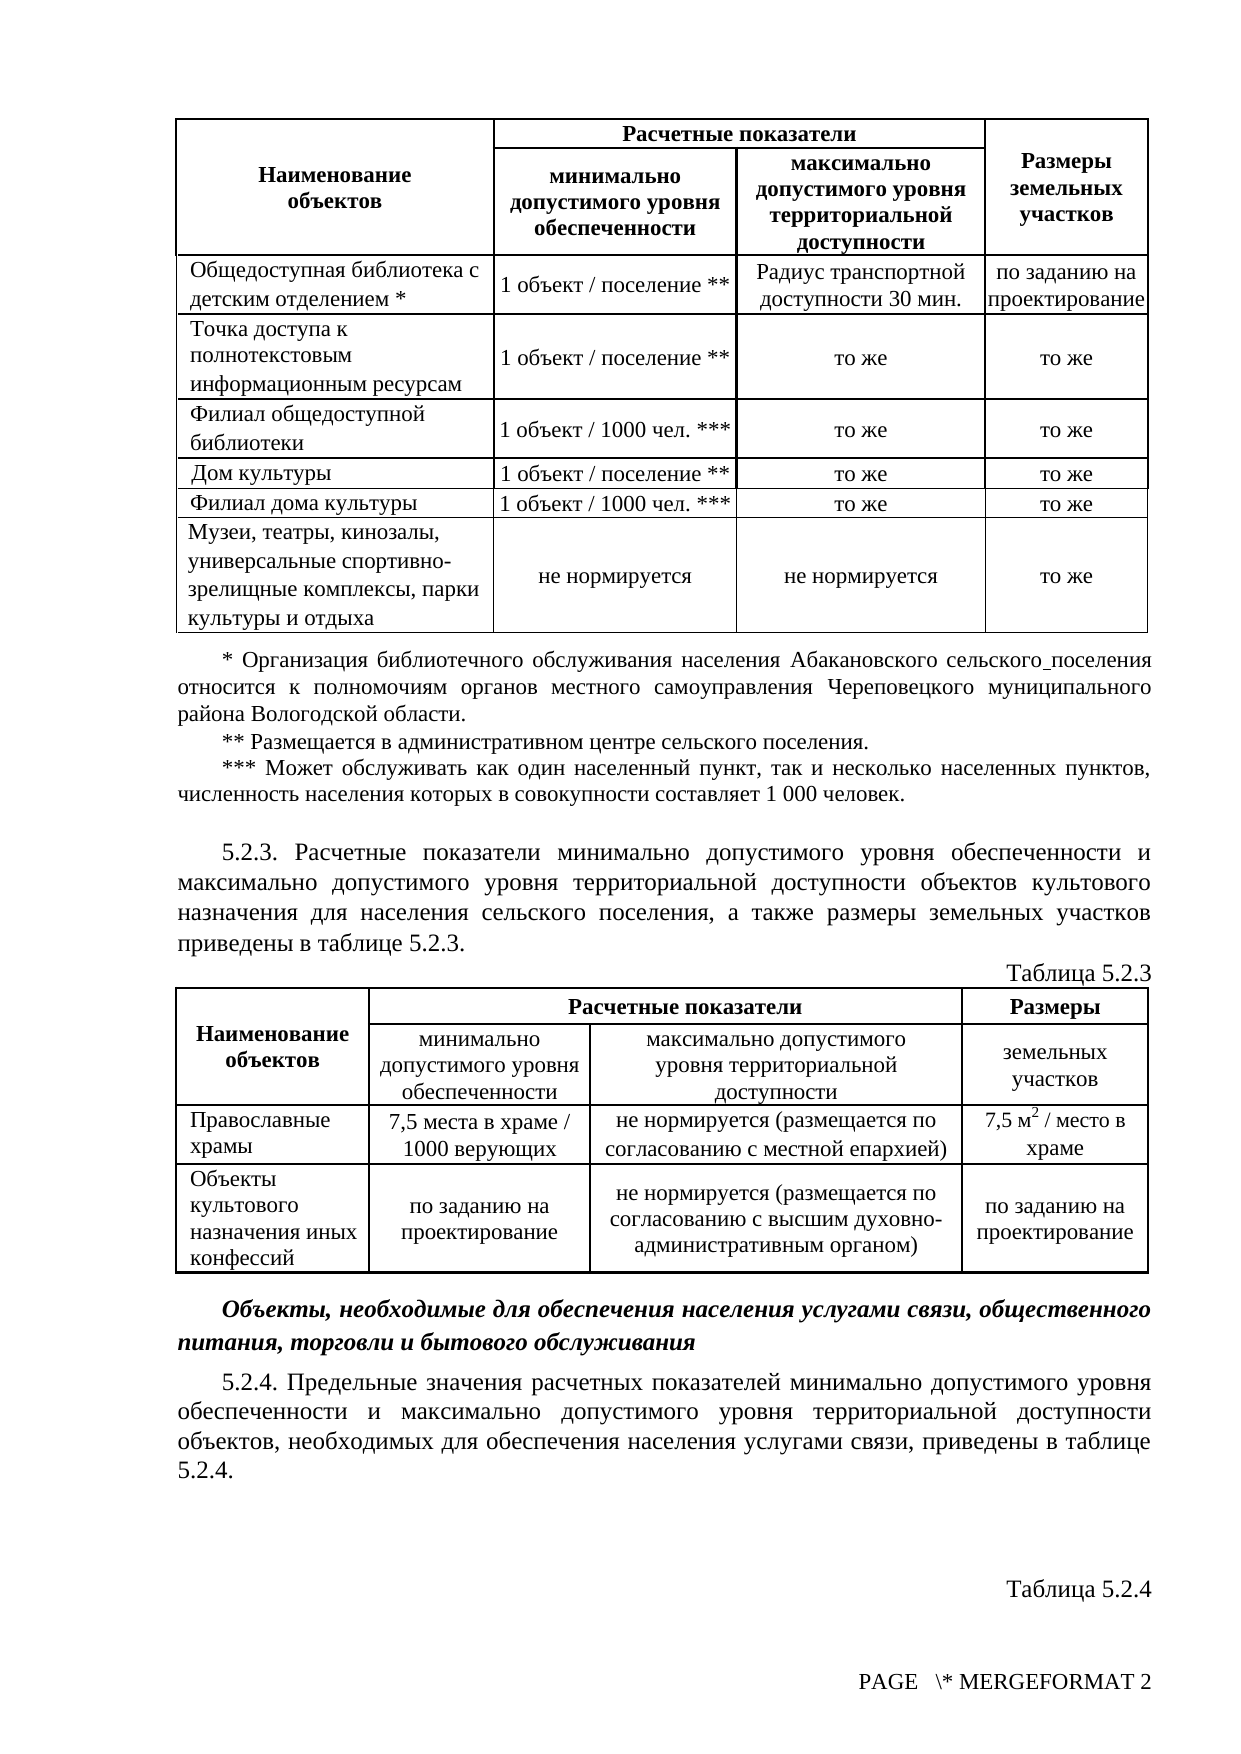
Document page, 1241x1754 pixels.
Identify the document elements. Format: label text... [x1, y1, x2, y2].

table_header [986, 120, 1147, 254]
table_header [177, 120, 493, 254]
text 5.2.3. Расчетные показатели минимально допустимого уровня обеспеченности и максимально допустимого уровня территориальной доступности объектов культового назначения для населения сельского поселения, а также размеры земельных участков приведены в таблице 5.2.3. [177, 837, 1152, 957]
text Таблица 5.2.4 [177, 1574, 1152, 1602]
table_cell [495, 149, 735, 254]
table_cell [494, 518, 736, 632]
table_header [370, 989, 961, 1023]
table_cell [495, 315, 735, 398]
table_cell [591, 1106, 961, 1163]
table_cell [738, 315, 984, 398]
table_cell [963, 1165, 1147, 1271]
text *** Может обслуживать как один населенный пункт, так и несколько населенных пунктов, численность населения которых в совокупности составляет 1 000 человек. [177, 754, 1152, 806]
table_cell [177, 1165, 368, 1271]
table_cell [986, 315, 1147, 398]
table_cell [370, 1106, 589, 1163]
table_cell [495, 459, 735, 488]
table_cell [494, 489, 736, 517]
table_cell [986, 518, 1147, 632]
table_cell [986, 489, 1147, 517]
text 5.2.4. Предельные значения расчетных показателей минимально допустимого уровня обеспеченности и максимально допустимого уровня территориальной доступности объектов, необходимых для обеспечения населения услугами связи, приведены в таблице 5.2.4. [177, 1367, 1152, 1484]
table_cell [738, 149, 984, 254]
text Таблица 5.2.3 [222, 958, 1152, 987]
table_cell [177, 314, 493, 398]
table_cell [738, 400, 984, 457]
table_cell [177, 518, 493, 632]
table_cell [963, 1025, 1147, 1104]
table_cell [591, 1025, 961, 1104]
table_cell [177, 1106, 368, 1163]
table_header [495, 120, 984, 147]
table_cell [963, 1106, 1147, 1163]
text * Организация библиотечного обслуживания населения Абакановского сельского поселения относится к полномочиям органов местного самоуправления Череповецкого муниципального района Вологодской области. [177, 646, 1152, 727]
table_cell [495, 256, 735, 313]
text Объекты, необходимые для обеспечения населения услугами связи, общественного питания, торговли и бытового обслуживания [177, 1294, 1152, 1356]
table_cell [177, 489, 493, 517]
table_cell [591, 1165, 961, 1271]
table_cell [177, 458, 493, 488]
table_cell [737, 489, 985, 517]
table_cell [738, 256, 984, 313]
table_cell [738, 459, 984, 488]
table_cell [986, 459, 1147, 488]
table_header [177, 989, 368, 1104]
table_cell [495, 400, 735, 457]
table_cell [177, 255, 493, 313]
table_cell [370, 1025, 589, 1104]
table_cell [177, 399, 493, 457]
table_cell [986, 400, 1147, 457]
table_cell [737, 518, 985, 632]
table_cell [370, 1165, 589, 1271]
text ** Размещается в административном центре сельского поселения. [177, 728, 1152, 754]
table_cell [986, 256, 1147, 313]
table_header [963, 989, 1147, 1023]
